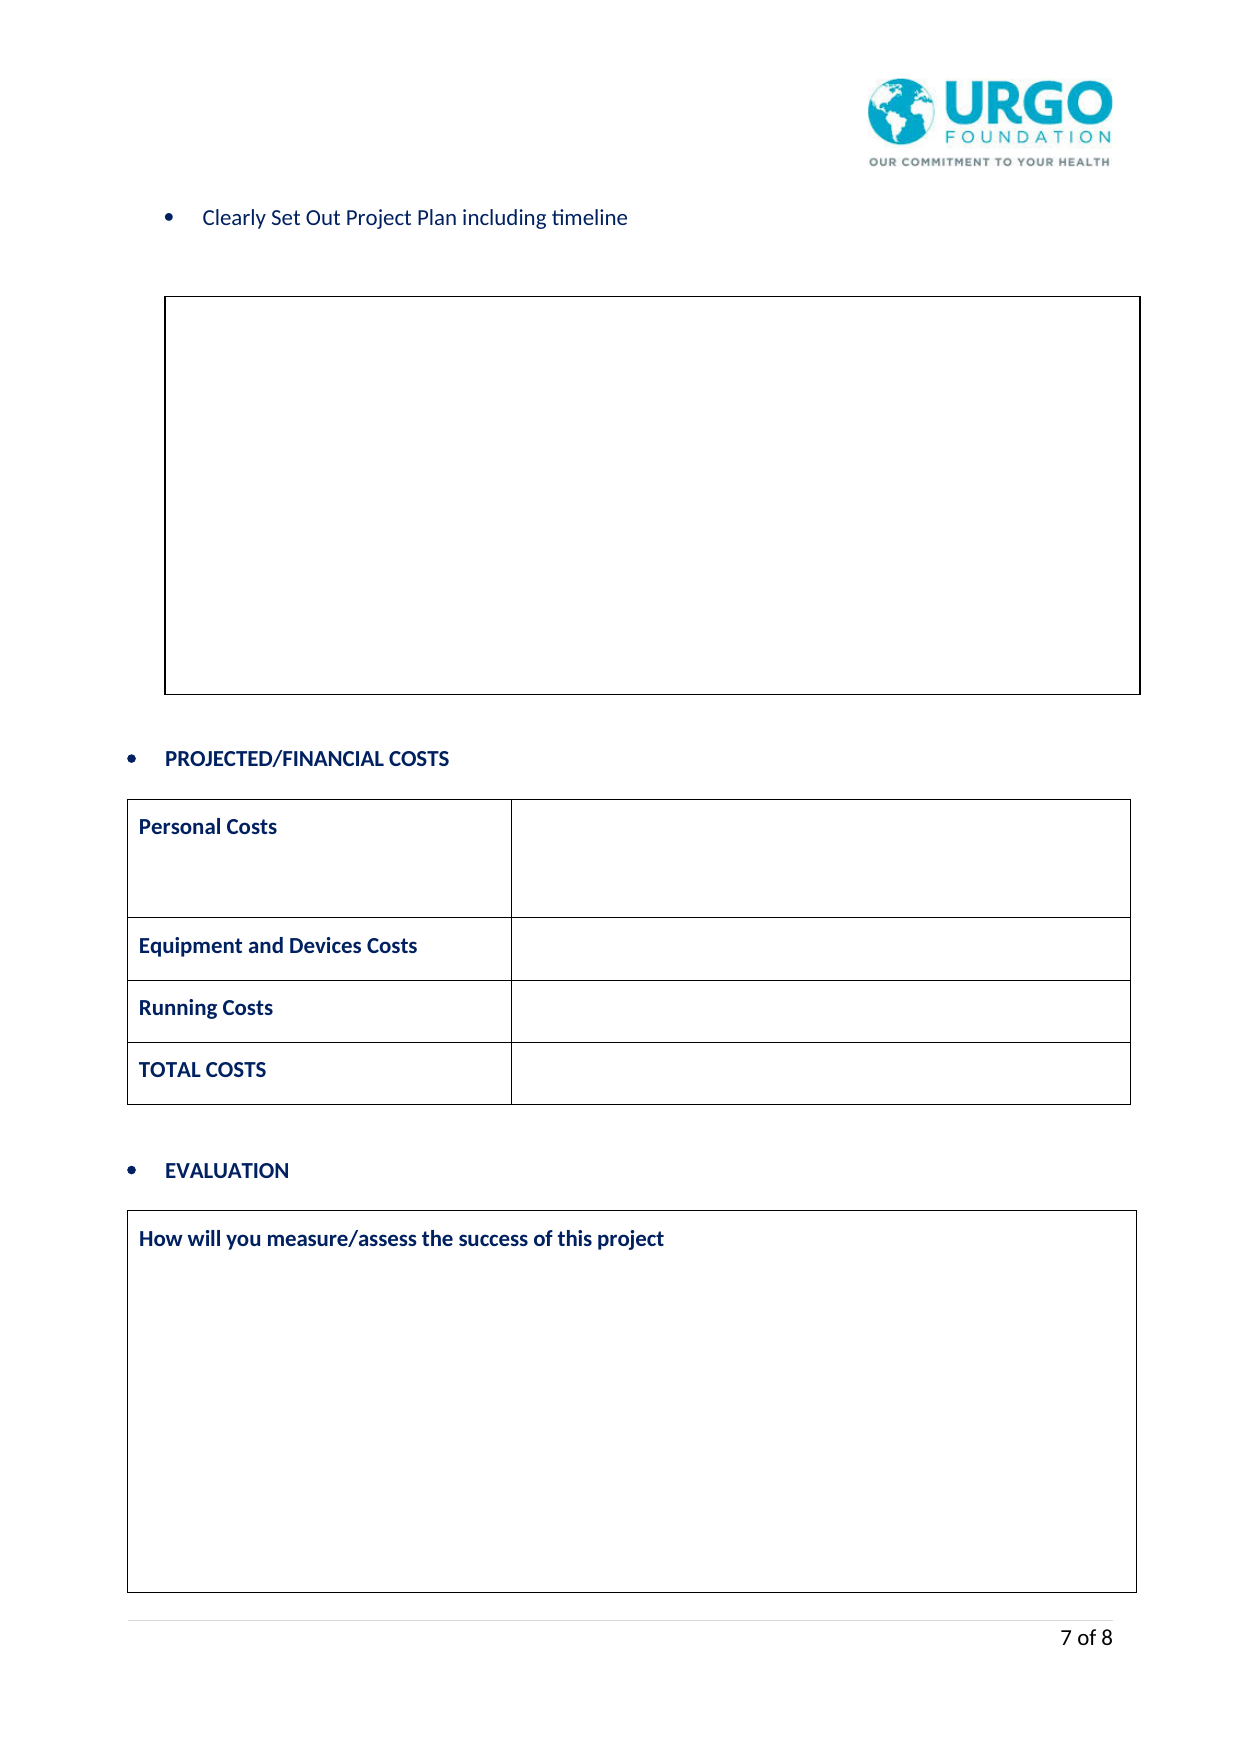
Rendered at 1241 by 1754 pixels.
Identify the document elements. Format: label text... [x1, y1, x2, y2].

table_header How will you measure/assess the success of this project [128, 1211, 1136, 1592]
table_cell Equipment and Devices Costs [128, 918, 511, 979]
table_cell TOTAL COSTS [128, 1043, 511, 1104]
table_cell [512, 1043, 1130, 1104]
table_header [166, 297, 1139, 694]
list Clearly Set Out Project Plan including timeline [165, 203, 1113, 231]
picture [867, 75, 1113, 174]
table_header Personal Costs [128, 800, 511, 917]
table_cell [512, 918, 1130, 979]
list PROJECTED/FINANCIAL COSTS [127, 744, 1113, 772]
table_cell [512, 981, 1130, 1042]
list EVALUATION [127, 1156, 1113, 1184]
table_header [512, 800, 1130, 917]
table_cell Running Costs [128, 981, 511, 1042]
